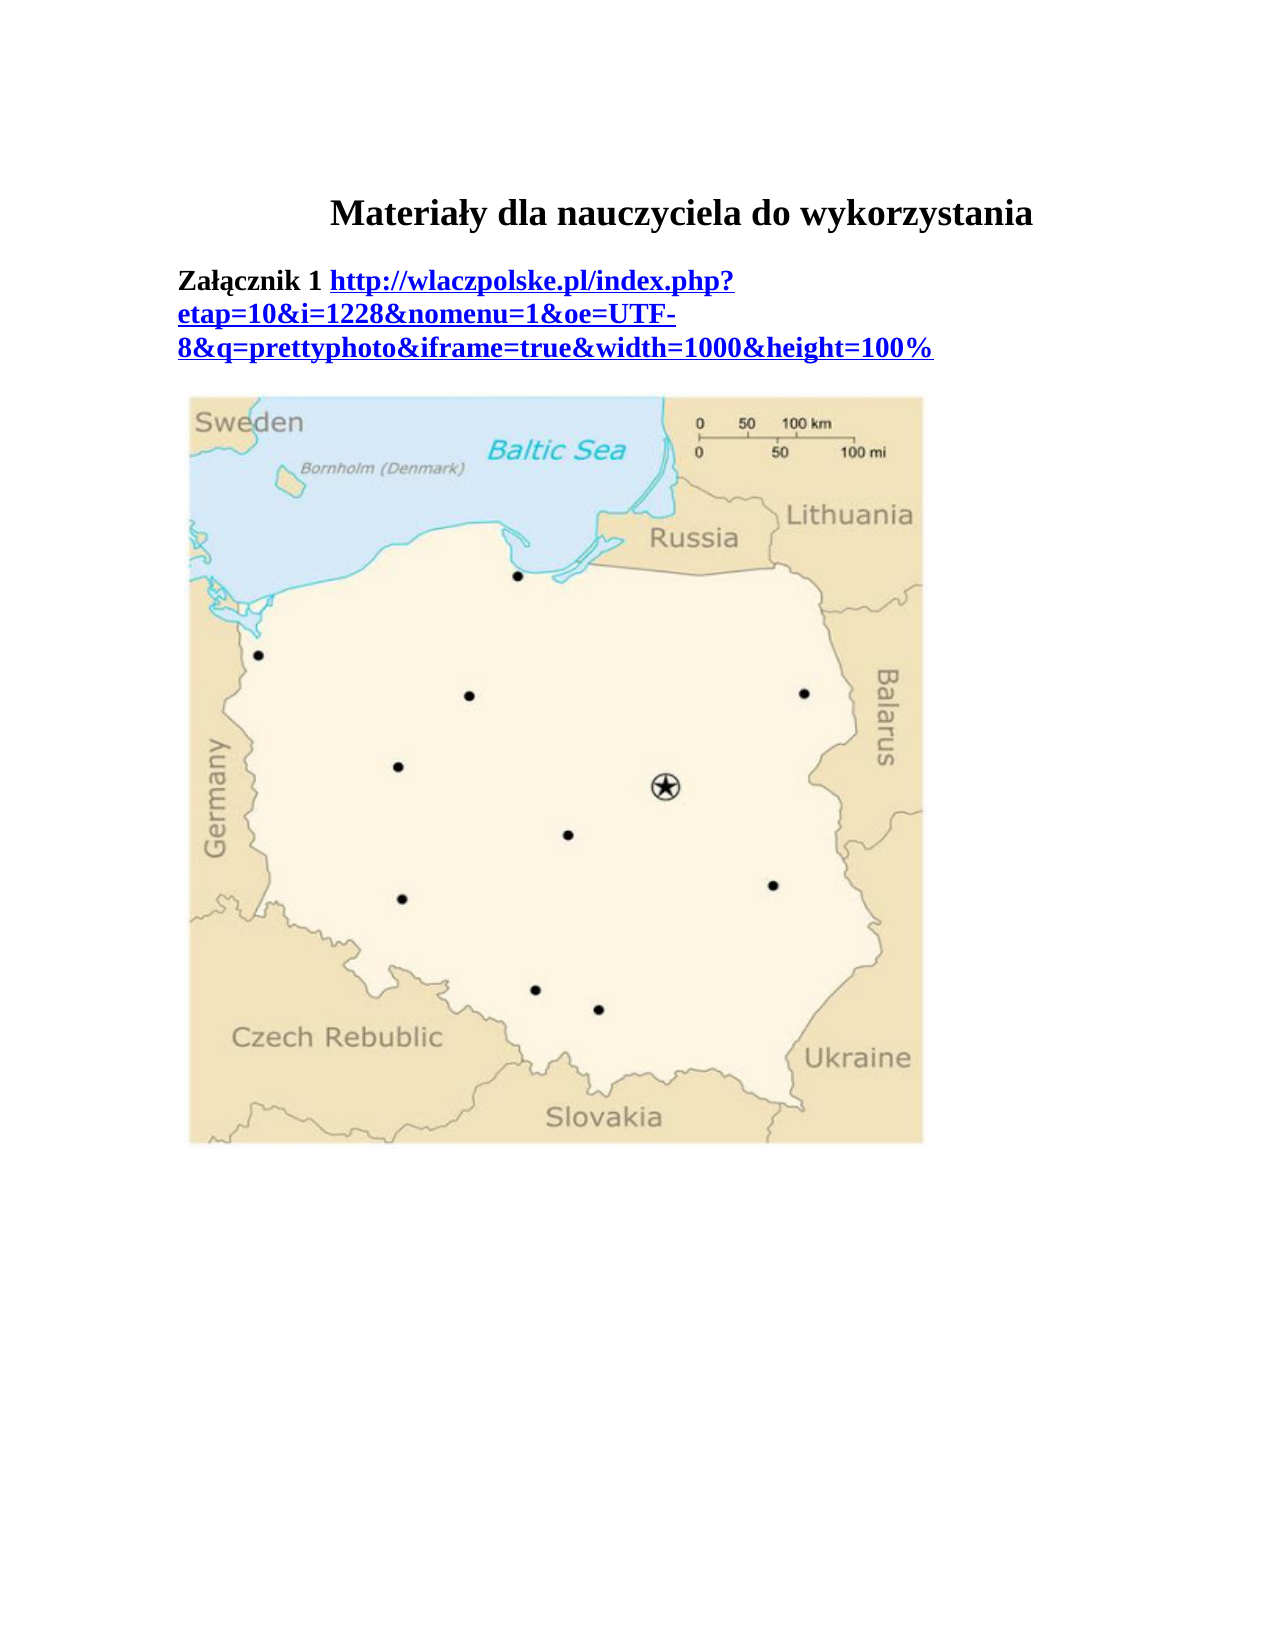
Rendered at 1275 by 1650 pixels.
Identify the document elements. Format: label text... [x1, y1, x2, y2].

subtitle Materiały dla nauczyciela do wykorzystania [177, 190, 1186, 233]
picture [184, 392, 929, 1149]
subtitle Załącznik 1 http://wlaczpolske.pl/index.php?etap=10&i=1228&nomenu=1&oe=UTF-8&q=prettyphoto&iframe=true&width=1000&height=100% [177, 263, 1186, 363]
